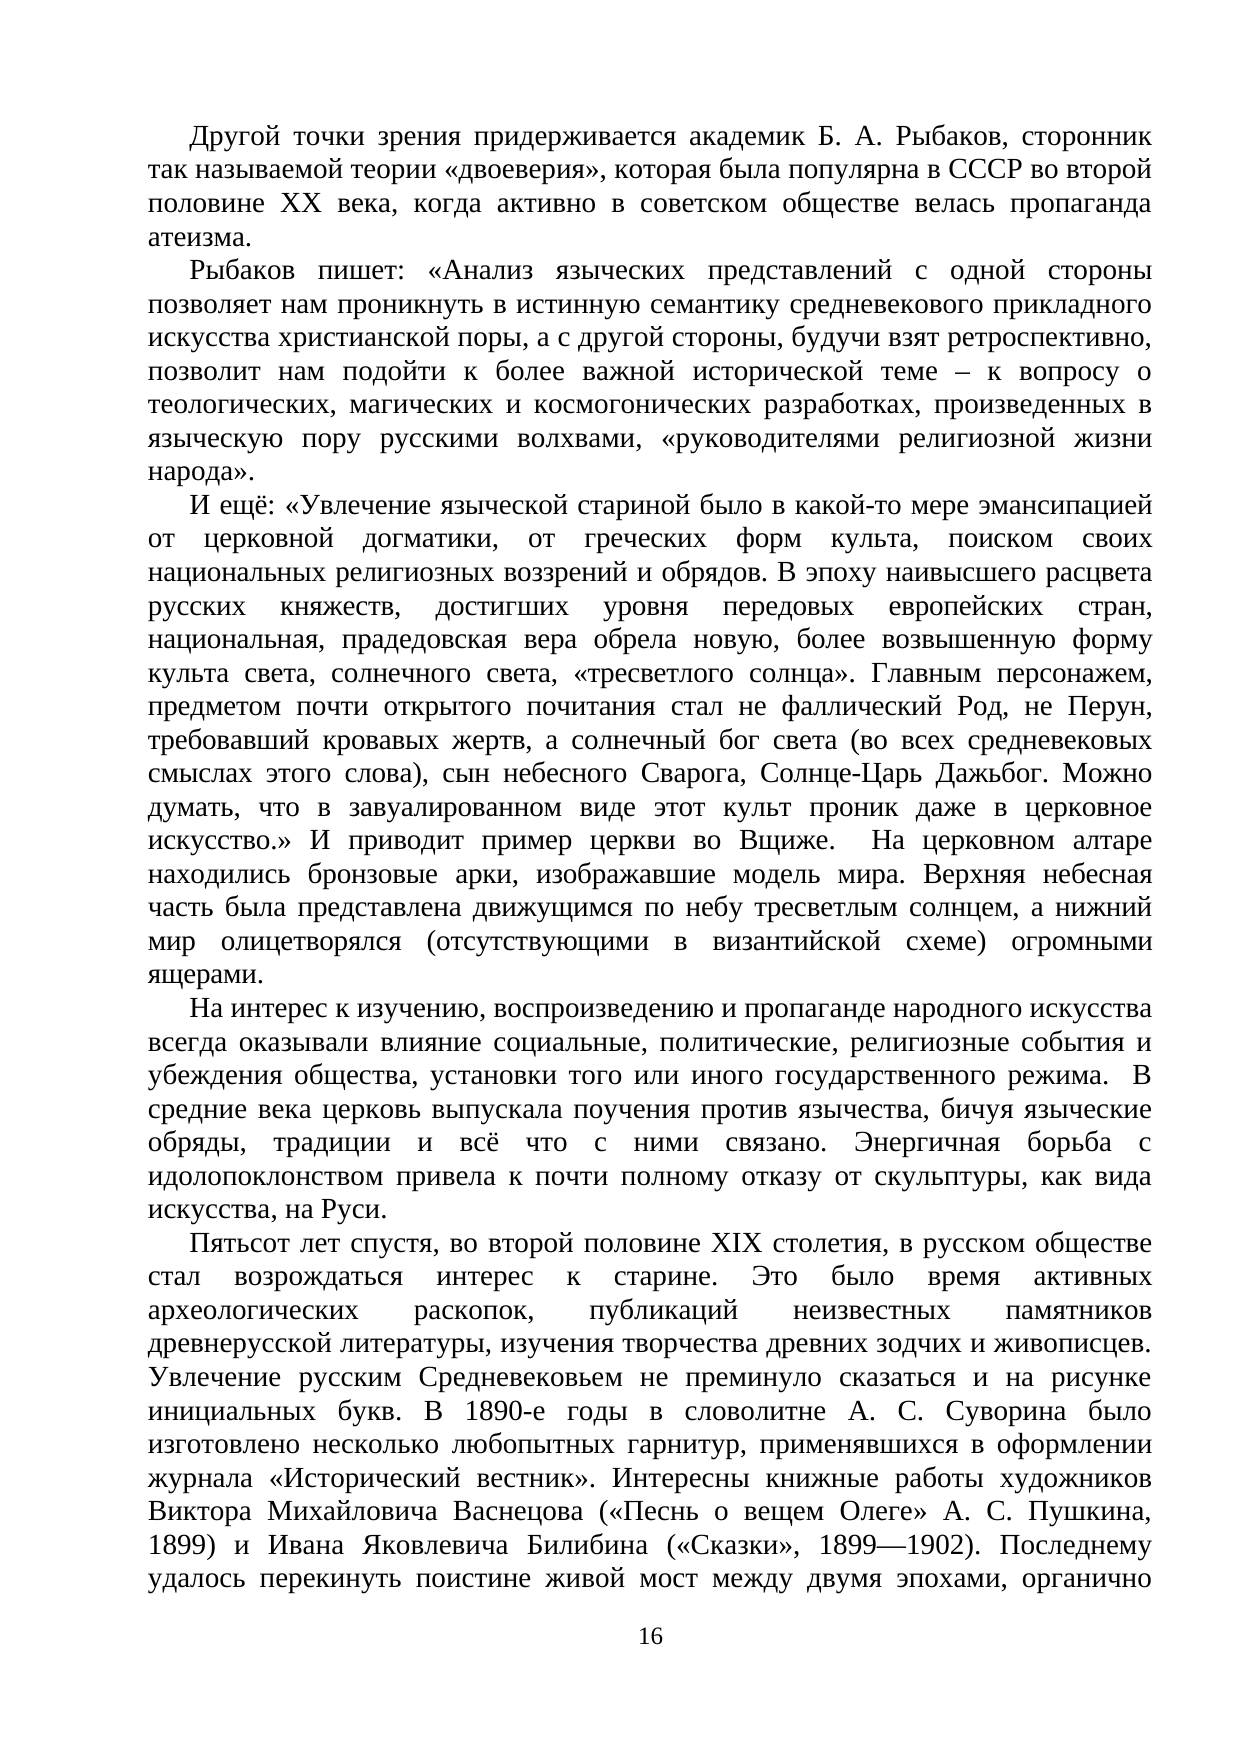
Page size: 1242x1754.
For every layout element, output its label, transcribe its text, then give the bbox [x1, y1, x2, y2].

text Другой точки зрения придерживается академик Б. А. Рыбаков, сторонник так называемой теории «двоеверия», которая была популярна в СССР во второй половине ХХ века, когда активно в советском обществе велась пропаганда атеизма. [148, 118, 1153, 252]
text И ещё: «Увлечение языческой стариной было в какой-то мере эмансипацией от церковной догматики, от греческих форм культа, поиском своих национальных религиозных воззрений и обрядов. В эпоху наивысшего расцвета русских княжеств, достигших уровня передовых европейских стран, национальная, прадедовская вера обрела новую, более возвышенную форму культа света, солнечного света, «тресветлого солнца». Главным персонажем, предметом почти открытого почитания стал не фаллический Род, не Перун, требовавший кровавых жертв, а солнечный бог света (во всех средневековых смыслах этого слова), сын небесного Сварога, Солнце-Царь Дажьбог. Можно думать, что в завуалированном виде этот культ проник даже в церковное искусство.» И приводит пример церкви во Вщиже. На церковном алтаре находились бронзовые арки, изображавшие модель мира. Верхняя небесная часть была представлена движущимся по небу тресветлым солнцем, а нижний мир олицетворялся (отсутствующими в византийской схеме) огромными ящерами. [148, 487, 1153, 990]
text На интерес к изучению, воспроизведению и пропаганде народного искусства всегда оказывали влияние социальные, политические, религиозные события и убеждения общества, установки того или иного государственного режима. В средние века церковь выпускала поучения против язычества, бичуя языческие обряды, традиции и всё что с ними связано. Энергичная борьба с идолопоклонством привела к почти полному отказу от скульптуры, как вида искусства, на Руси. [148, 990, 1153, 1225]
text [148, 1225, 1153, 1594]
text Рыбаков пишет: «Анализ языческих представлений с одной стороны позволяет нам проникнуть в истинную семантику средневекового прикладного искусства христианской поры, а с другой стороны, будучи взят ретроспективно, позволит нам подойти к более важной исторической теме – к вопросу о теологических, магических и космогонических разработках, произведенных в языческую пору русскими волхвами, «руководителями религиозной жизни народа». [148, 252, 1153, 487]
